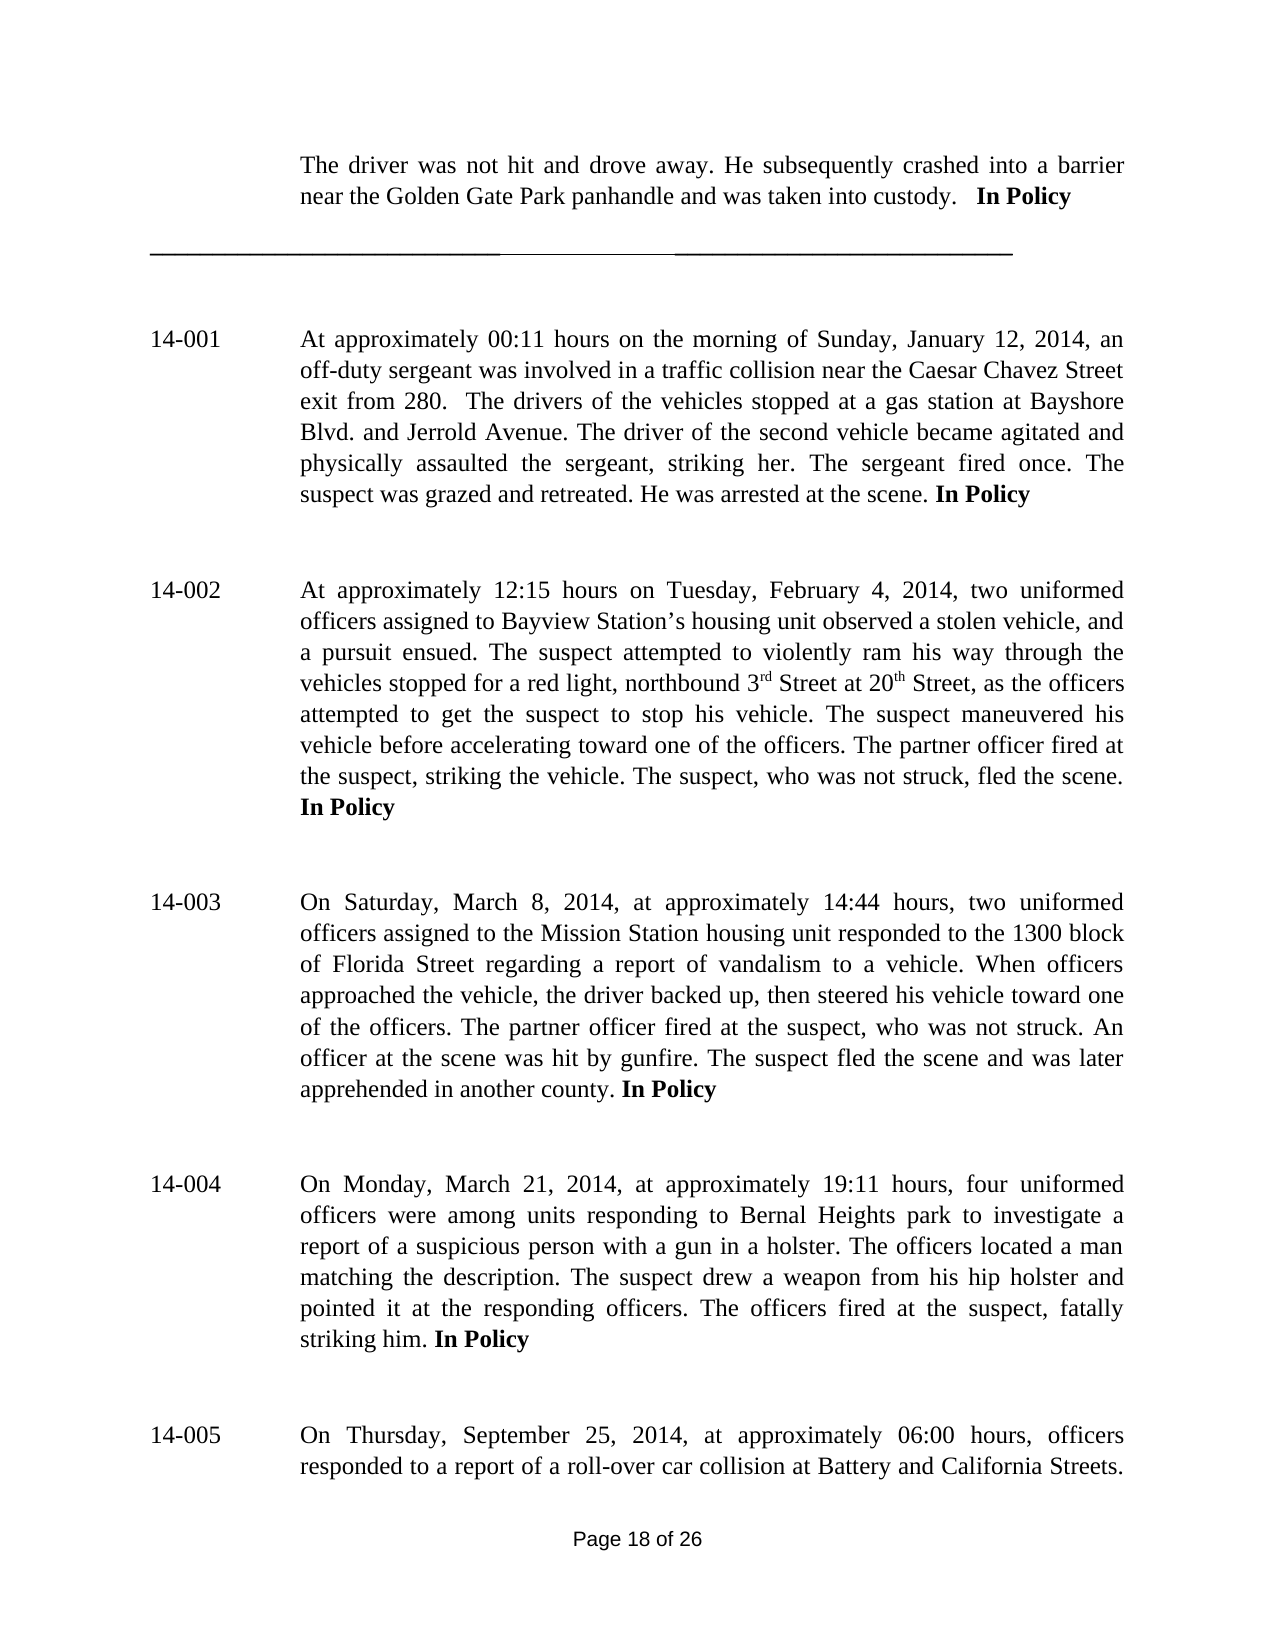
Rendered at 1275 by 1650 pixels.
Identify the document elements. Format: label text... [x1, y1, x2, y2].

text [150, 1420, 1125, 1479]
text 14-002 At approximately 12:15 hours on Tuesday, February 4, 2014, two uniformed officers assigned to Bayview Station’s housing unit observed a stolen vehicle, and a pursuit ensued. The suspect attempted to violently ram his way through the vehicles stopped for a red light, northbound 3rd Street at 20th Street, as the officers attempted to get the suspect to stop his vehicle. The suspect maneuvered his vehicle before accelerating toward one of the officers. The partner officer fired at the suspect, striking the vehicle. The suspect, who was not struck, fled the scene. In Policy [150, 575, 1125, 821]
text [150, 150, 1125, 210]
text 14-004 On Monday, March 21, 2014, at approximately 19:11 hours, four uniformed officers were among units responding to Bernal Heights park to investigate a report of a suspicious person with a gun in a holster. The officers located a man matching the description. The suspect drew a weapon from his hip holster and pointed it at the responding officers. The officers fired at the suspect, fatally striking him. In Policy [150, 1169, 1125, 1353]
text 14-003 On Saturday, March 8, 2014, at approximately 14:44 hours, two uniformed officers assigned to the Mission Station housing unit responded to the 1300 block of Florida Street regarding a report of vandalism to a vehicle. When officers approached the vehicle, the driver backed up, then steered his vehicle toward one of the officers. The partner officer fired at the suspect, who was not struck. An officer at the scene was hit by gunfire. The suspect fled the scene and was later apprehended in another county. In Policy [150, 887, 1125, 1102]
text 14-001 At approximately 00:11 hours on the morning of Sunday, January 12, 2014, an off-duty sergeant was involved in a traffic collision near the Caesar Chavez Street exit from 280. The drivers of the vehicles stopped at a gas station at Bayshore Blvd. and Jerrold Avenue. The driver of the second vehicle became agitated and physically assaulted the sergeant, striking her. The sergeant fired once. The suspect was grazed and retreated. He was arrested at the scene. In Policy [150, 324, 1125, 508]
text ____________________________ ___________________________ [150, 229, 1125, 257]
